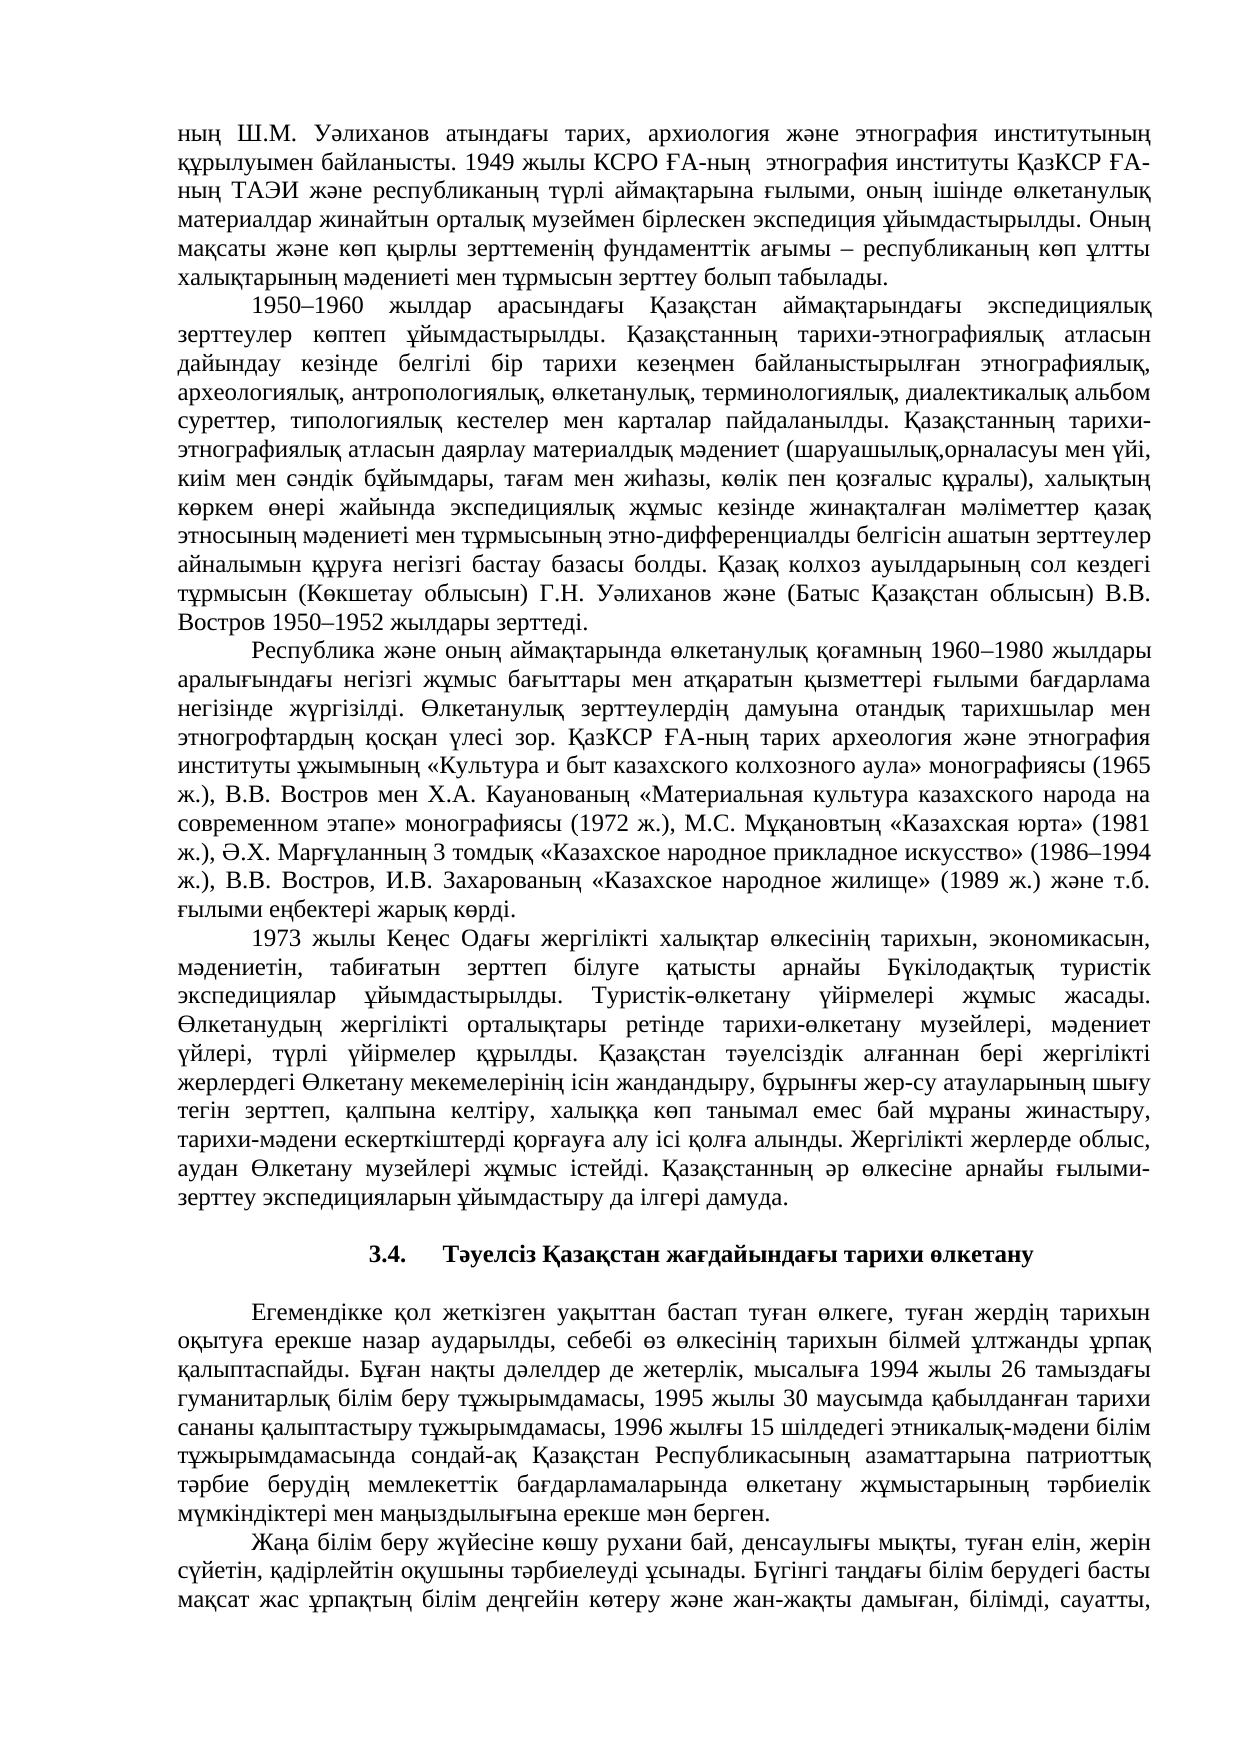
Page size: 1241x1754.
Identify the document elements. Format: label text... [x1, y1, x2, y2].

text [177, 118, 1152, 291]
list Тәуелсіз Қазақстан жағдайындағы тарихи өлкетану [251, 1239, 1152, 1268]
text Республика және оның аймақтарында өлкетанулық қоғамның 1960–1980 жылдары аралығындағы негізгі жұмыс бағыттары мен атқаратын қызметтері ғылыми бағдарлама негізінде жүргізілді. Өлкетанулық зерттеулердің дамуына отандық тарихшылар мен этногрофтардың қосқан үлесі зор. ҚазКСР ҒА-ның тарих археология және этнография институты ұжымының «Культура и быт казахского колхозного аула» монографиясы (1965 ж.), В.В. Востров мен Х.А. Кауанованың «Материальная культура казахского народа на современном этапе» монографиясы (1972 ж.), М.С. Мұқановтың «Казахская юрта» (1981 ж.), Ә.Х. Марғұланның 3 томдық «Казахское народное прикладное искусство» (1986–1994 ж.), В.В. Востров, И.В. Захарованың «Казахское народное жилище» (1989 ж.) және т.б. ғылыми еңбектері жарық көрді. [177, 636, 1152, 923]
text Егемендікке қол жеткізген уақыттан бастап туған өлкеге, туған жердің тарихын оқытуға ерекше назар аударылды, себебі өз өлкесінің тарихын білмей ұлтжанды ұрпақ қалыптаспайды. Бұған нақты дәлелдер де жетерлік, мысалыға 1994 жылы 26 тамыздағы гуманитарлық білім беру тұжырымдамасы, 1995 жылы 30 маусымда қабылданған тарихи сананы қалыптастыру тұжырымдамасы, 1996 жылғы 15 шілдедегі этникалық-мәдени білім тұжырымдамасында сондай-ақ Қазақстан Республикасының азаматтарына патриоттық тәрбие берудің мемлекеттік бағдарламаларында өлкетану жұмыстарының тәрбиелік мүмкіндіктері мен маңыздылығына ерекше мән берген. [177, 1297, 1152, 1527]
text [177, 1527, 1152, 1613]
text 1973 жылы Кеңес Одағы жергілікті халықтар өлкесінің тарихын, экономикасын, мәдениетін, табиғатын зерттеп білуге қатысты арнайы Бүкілодақтық туристік экспедициялар ұйымдастырылды. Туристік-өлкетану үйірмелері жұмыс жасады. Өлкетанудың жергілікті орталықтары ретінде тарихи-өлкетану музейлері, мәдениет үйлері, түрлі үйірмелер құрылды. Қазақстан тәуелсіздік алғаннан бері жергілікті жерлердегі Өлкетану мекемелерінің ісін жандандыру, бұрынғы жер-су атауларының шығу тегін зерттеп, қалпына келтіру, халыққа көп танымал емес бай мұраны жинастыру, тарихи-мәдени ескерткіштерді қорғауға алу ісі қолға алынды. Жергілікті жерлерде облыс, аудан Өлкетану музейлері жұмыс істейді. Қазақстанның әр өлкесіне арнайы ғылыми-зерттеу экспедицияларын ұйымдастыру да ілгері дамуда. [177, 923, 1152, 1211]
text 1950–1960 жылдар арасындағы Қазақстан аймақтарындағы экспедициялық зерттеулер көптеп ұйымдастырылды. Қазақстанның тарихи-этнографиялық атласын дайындау кезінде белгілі бір тарихи кезеңмен байланыстырылған этнографиялық, археологиялық, антропологиялық, өлкетанулық, терминологиялық, диалектикалық альбом суреттер, типологиялық кестелер мен карталар пайдаланылды. Қазақстанның тарихи-этнографиялық атласын даярлау материалдық мәдениет (шаруашылық,орналасуы мен үйі, киім мен сәндік бұйымдары, тағам мен жиһазы, көлік пен қозғалыс құралы), халықтың көркем өнері жайында экспедициялық жұмыс кезінде жинақталған мәліметтер қазақ этносының мәдениеті мен тұрмысының этно-дифференциалды белгісін ашатын зерттеулер айналымын құруға негізгі бастау базасы болды. Қазақ колхоз ауылдарының сол кездегі тұрмысын (Көкшетау облысын) Г.Н. Уәлиханов және (Батыс Қазақстан облысын) В.В. Востров 1950–1952 жылдары зерттеді. [177, 291, 1152, 636]
